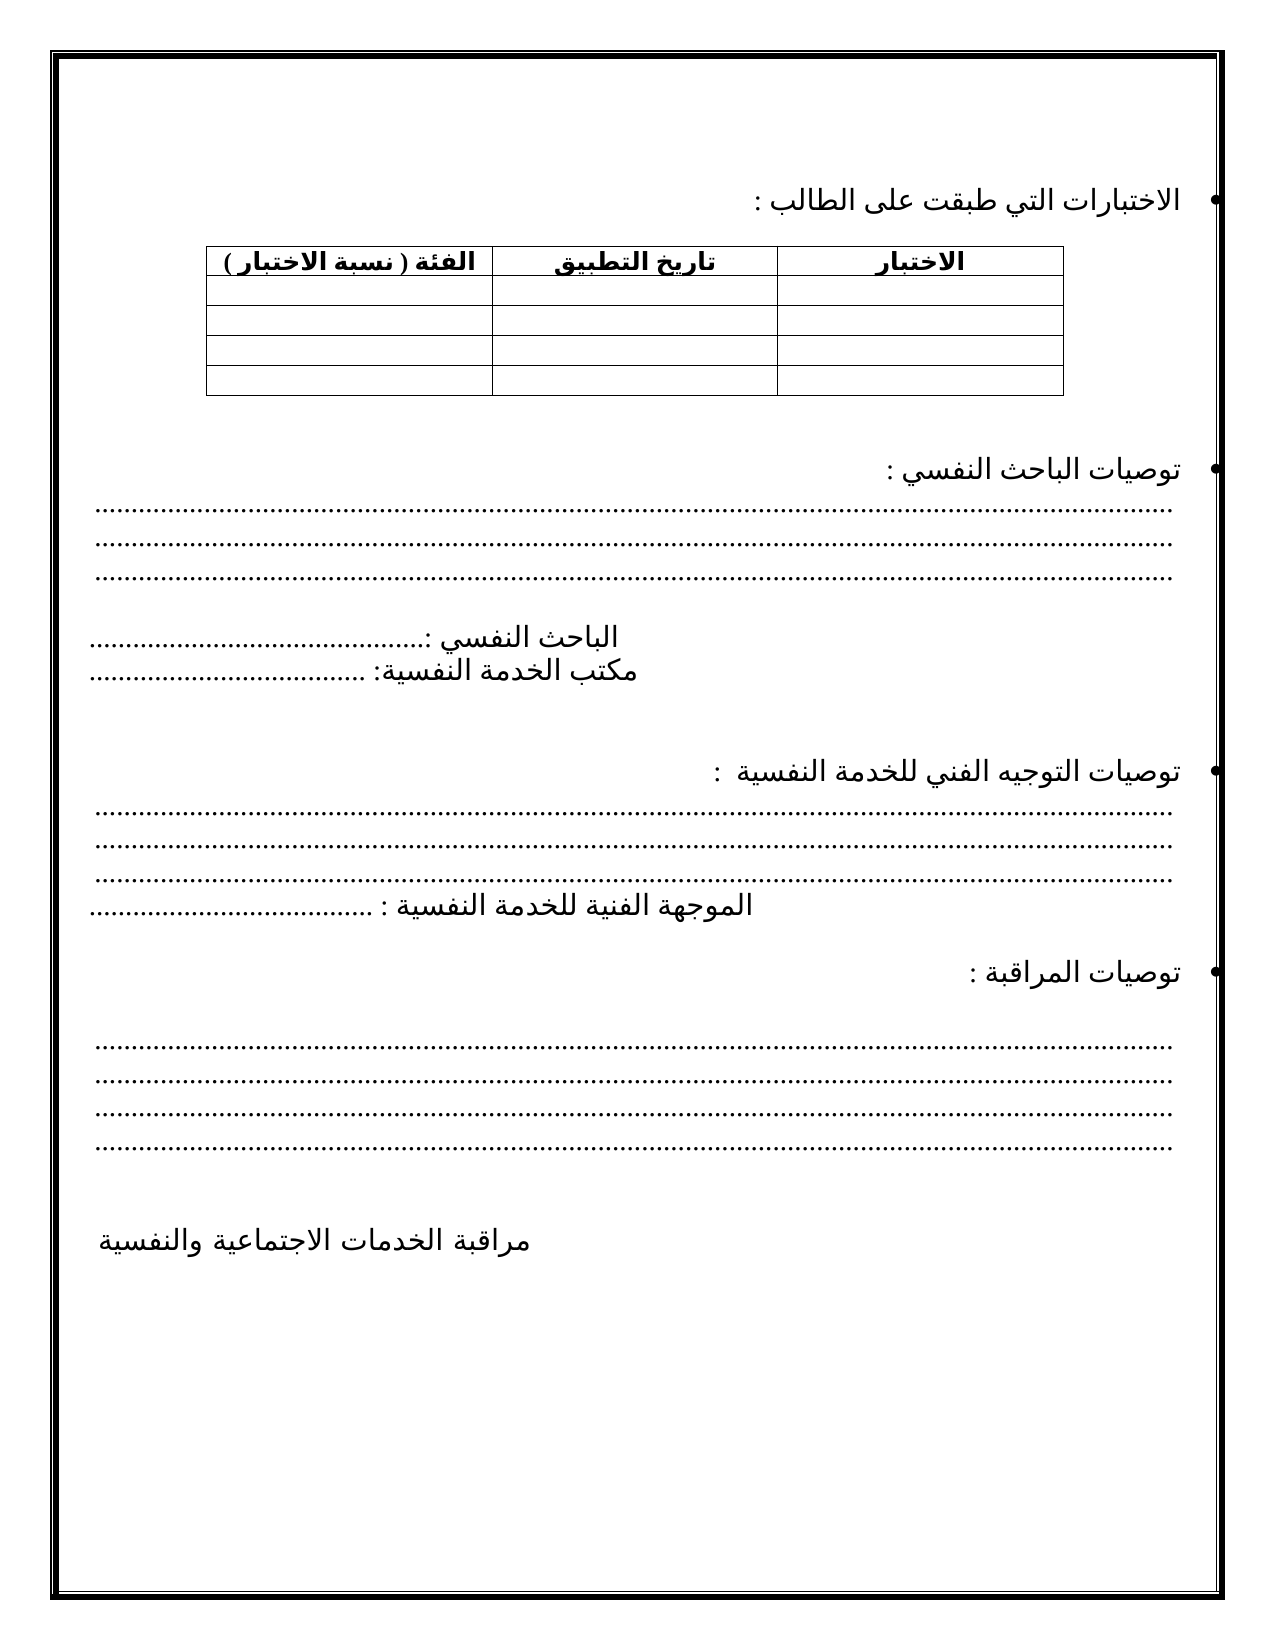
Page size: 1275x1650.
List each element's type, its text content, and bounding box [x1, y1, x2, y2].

table_cell [493, 276, 777, 305]
list الموجهة الفنية للخدمة النفسية : ....................................... [89, 888, 1173, 922]
list توصيات التوجيه الفني للخدمة النفسية : [89, 754, 1211, 788]
list مراقبة الخدمات الاجتماعية والنفسية [89, 1224, 1173, 1258]
table_cell [493, 366, 777, 394]
list مكتب الخدمة النفسية: ...................................... [89, 653, 1173, 687]
list .................................................................................................................................................... [89, 1123, 1173, 1157]
list .................................................................................................................................................... [89, 1022, 1173, 1056]
list الاختبارات التي طبقت على الطالب : [89, 183, 1211, 217]
table_cell [778, 276, 1063, 305]
list .................................................................................................................................................... [89, 1089, 1173, 1123]
table_cell [778, 336, 1063, 365]
table_cell [207, 366, 492, 394]
table_cell [207, 336, 492, 365]
table_header تاريخ التطبيق [493, 247, 777, 275]
table_cell [493, 336, 777, 365]
list ............................................................................................................................................................................................................................................................................................................................................................................................................................................................ [89, 788, 1173, 888]
list توصيات الباحث النفسي : [89, 452, 1211, 486]
table_header الفئة ( نسبة الاختبار ) [207, 247, 492, 275]
list الباحث النفسي :.............................................. [89, 620, 1173, 653]
table_cell [207, 276, 492, 305]
list .................................................................................................................................................... [89, 1056, 1173, 1089]
table_cell [778, 366, 1063, 394]
table_header الاختبار [778, 247, 1063, 275]
table_cell [207, 306, 492, 335]
table_cell [493, 306, 777, 335]
table_cell [778, 306, 1063, 335]
list توصيات المراقبة : [89, 955, 1211, 989]
list ............................................................................................................................................................................................................................................................................................................................................................................................................................................................ [89, 486, 1173, 586]
